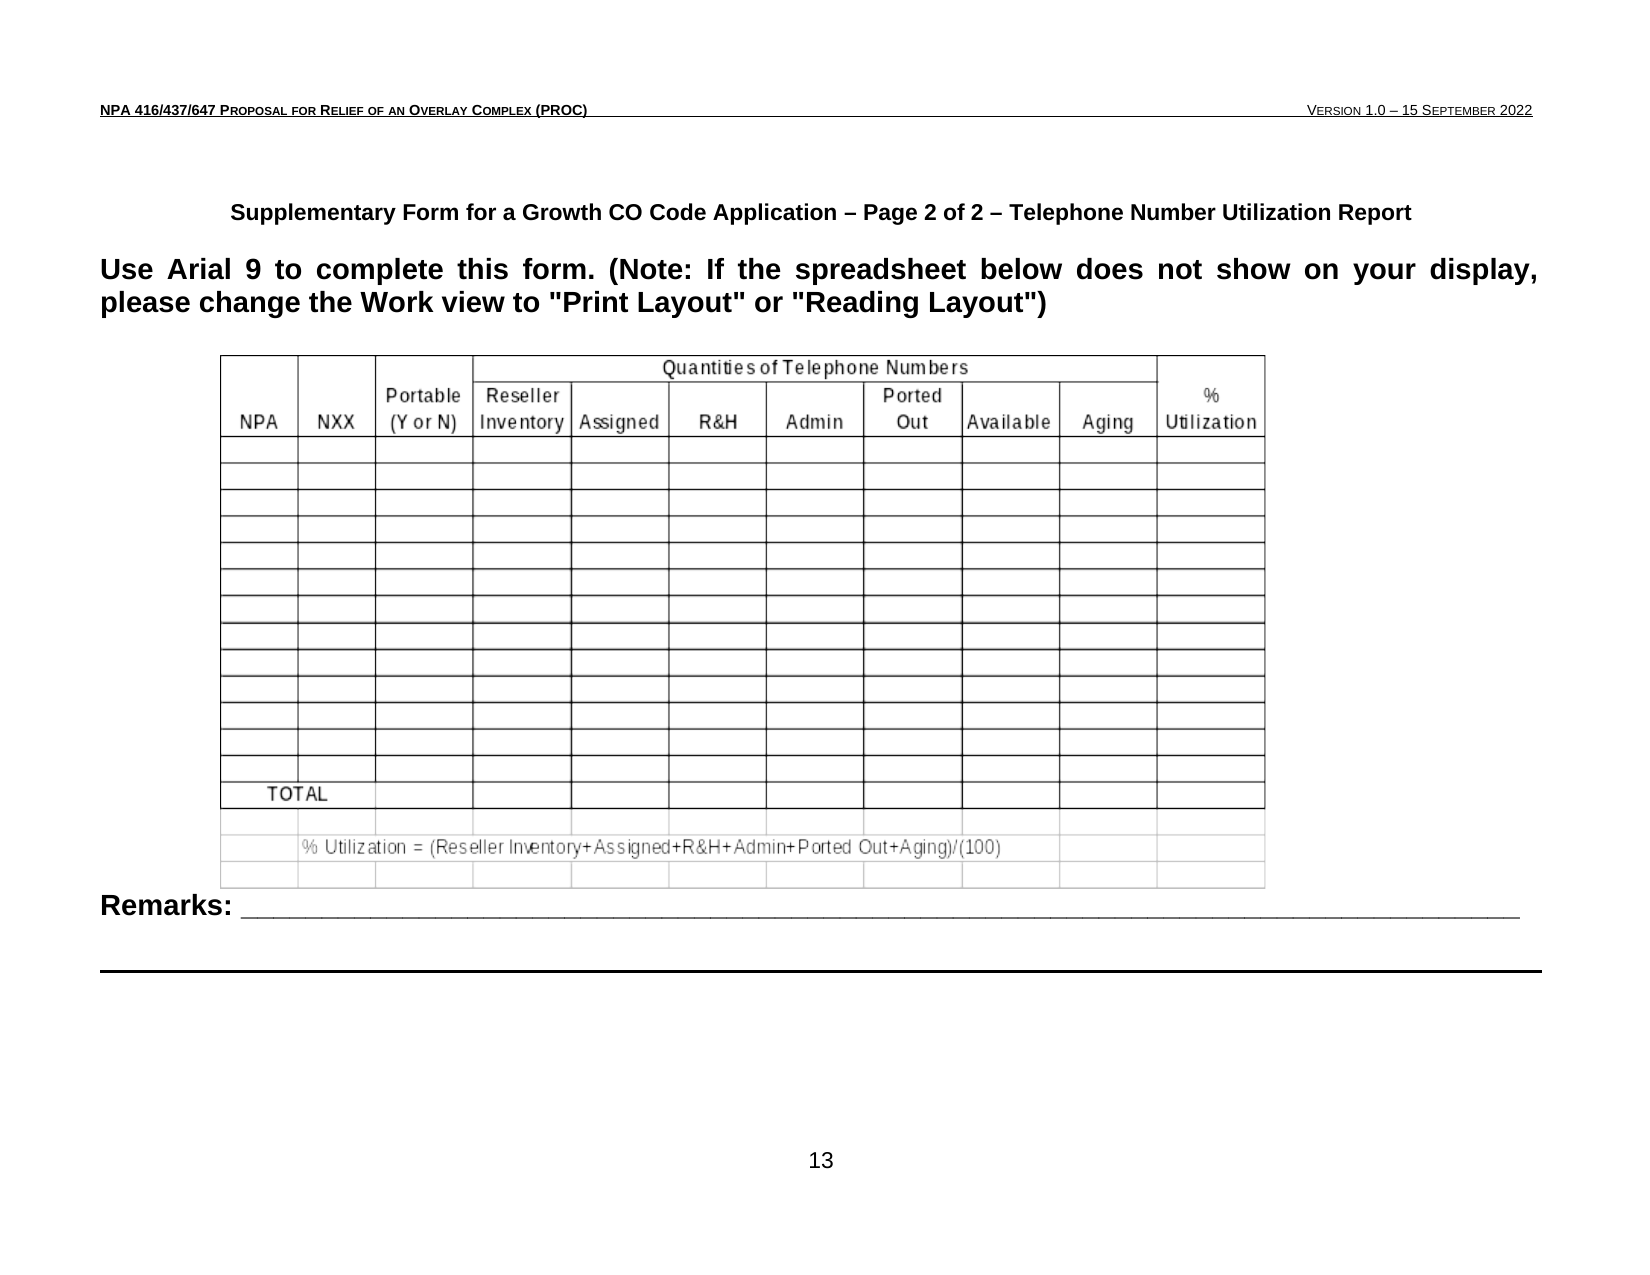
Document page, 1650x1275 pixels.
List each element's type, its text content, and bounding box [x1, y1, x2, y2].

text Use Arial 9 to complete this form. (Note: If the spreadsheet below does not show on your display, please change the Work view to "Print Layout" or "Reading Layout") [100, 252, 1542, 319]
text Remarks: _______________________________________________________________________________ [100, 353, 1542, 922]
text Supplementary Form for a Growth CO Code Application – Page 2 of 2 – Telephone Number Utilization Report [100, 199, 1542, 226]
